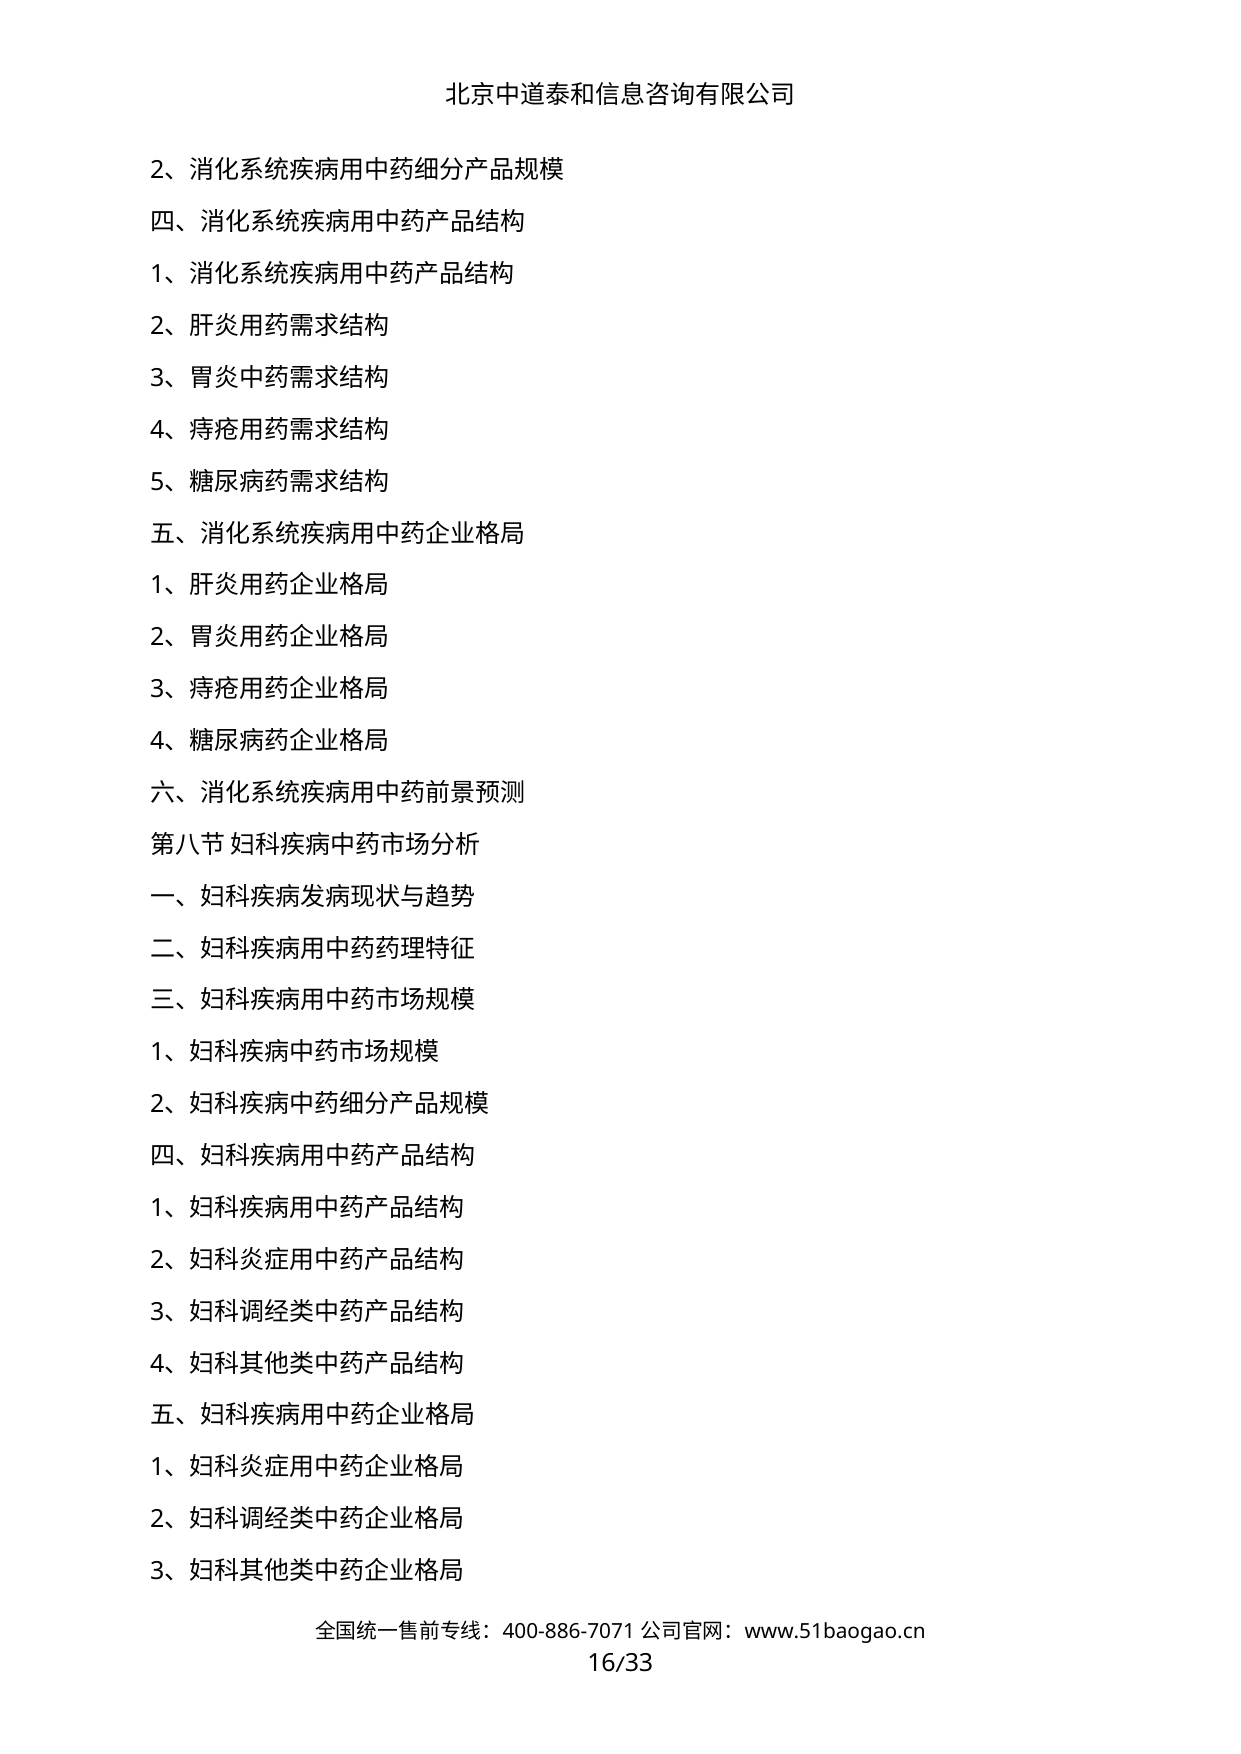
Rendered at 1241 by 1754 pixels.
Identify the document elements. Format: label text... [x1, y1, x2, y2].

text 3、胃炎中药需求结构 [150, 357, 1090, 394]
text 2、肝炎用药需求结构 [150, 306, 1090, 342]
text 1、妇科疾病中药市场规模 [150, 1032, 1090, 1068]
text 五、妇科疾病用中药企业格局 [150, 1395, 1090, 1431]
text 1、妇科疾病用中药产品结构 [150, 1187, 1090, 1224]
text 第八节 妇科疾病中药市场分析 [150, 824, 1090, 861]
text 2、妇科疾病中药细分产品规模 [150, 1084, 1090, 1120]
text 3、痔疮用药企业格局 [150, 669, 1090, 705]
text 三、妇科疾病用中药市场规模 [150, 980, 1090, 1016]
text 1、消化系统疾病用中药产品结构 [150, 254, 1090, 290]
text 4、妇科其他类中药产品结构 [150, 1343, 1090, 1379]
text 五、消化系统疾病用中药企业格局 [150, 513, 1090, 549]
text 2、妇科炎症用中药产品结构 [150, 1239, 1090, 1276]
text 1、妇科炎症用中药企业格局 [150, 1447, 1090, 1483]
text 4、糖尿病药企业格局 [150, 721, 1090, 757]
text 2、妇科调经类中药企业格局 [150, 1499, 1090, 1535]
text 3、妇科其他类中药企业格局 [150, 1551, 1090, 1587]
text 1、肝炎用药企业格局 [150, 565, 1090, 601]
text 5、糖尿病药需求结构 [150, 461, 1090, 497]
text 二、妇科疾病用中药药理特征 [150, 928, 1090, 964]
text 3、妇科调经类中药产品结构 [150, 1291, 1090, 1327]
text 4、痔疮用药需求结构 [150, 409, 1090, 446]
text 一、妇科疾病发病现状与趋势 [150, 876, 1090, 912]
text 2、胃炎用药企业格局 [150, 617, 1090, 653]
text 六、消化系统疾病用中药前景预测 [150, 772, 1090, 809]
text 2、消化系统疾病用中药细分产品规模 [150, 150, 1090, 186]
text 四、妇科疾病用中药产品结构 [150, 1136, 1090, 1172]
text 四、消化系统疾病用中药产品结构 [150, 202, 1090, 238]
